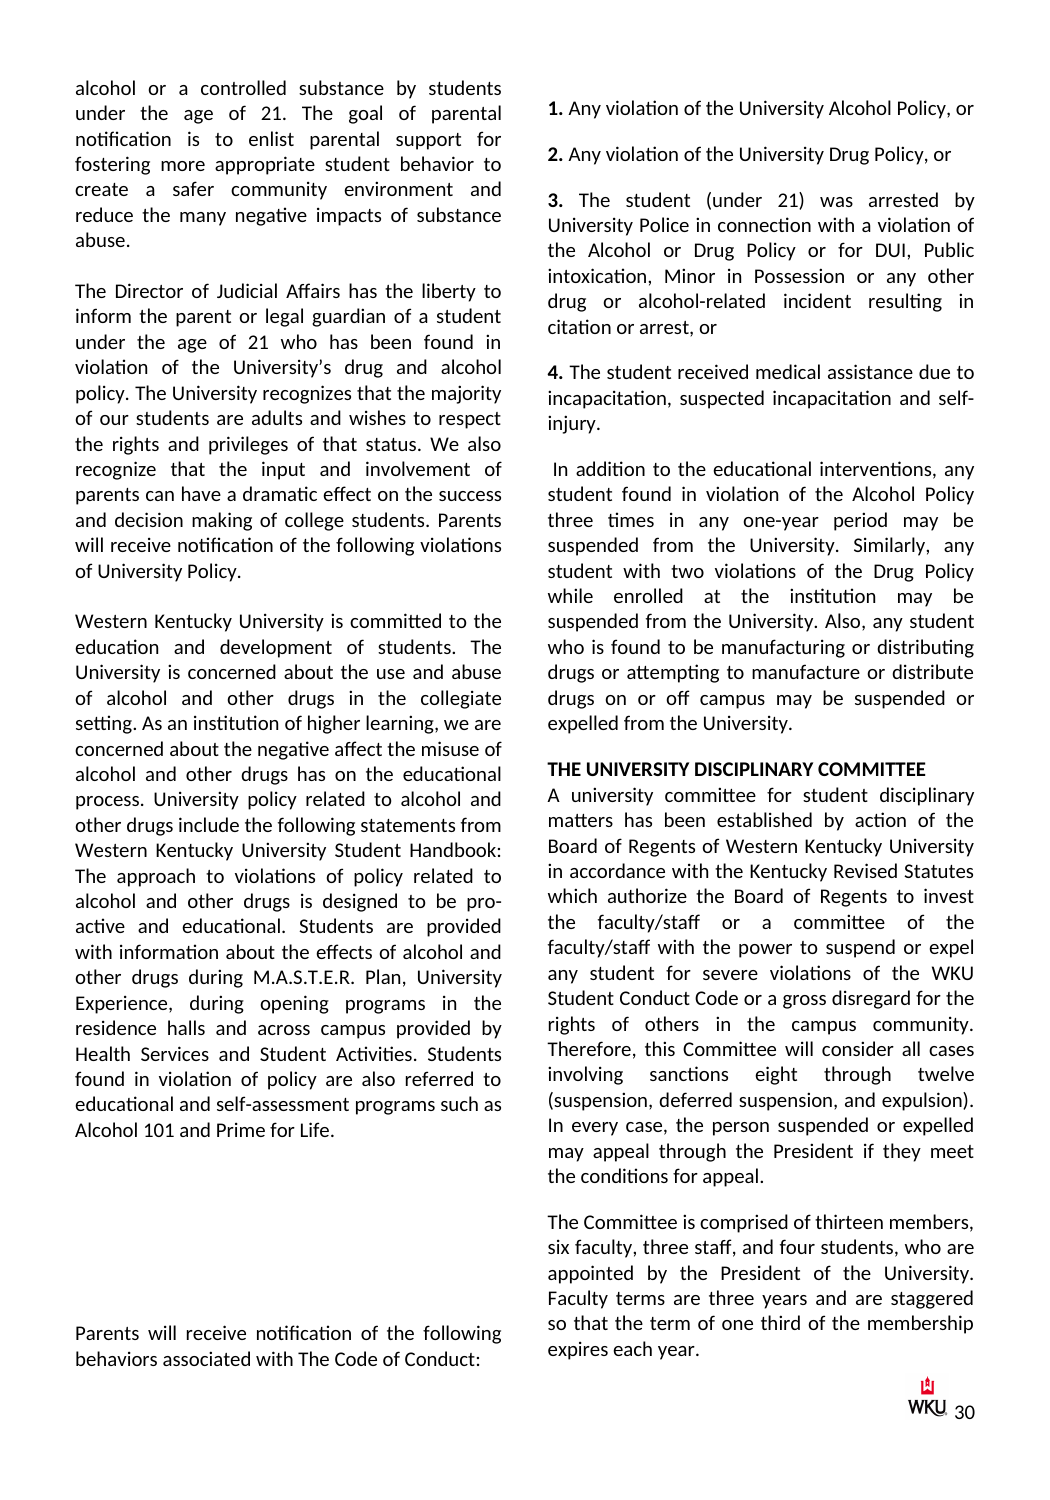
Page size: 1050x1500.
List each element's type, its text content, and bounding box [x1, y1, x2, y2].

text The Committee is comprised of thirteen members, six faculty, three staff, and four students, who are appointed by the President of the University. Faculty terms are three years and are staggered so that the term of one third of the membership expires each year. [547, 1209, 975, 1361]
picture [905, 1373, 950, 1420]
text 3. The student (under 21) was arrested by University Police in connection with a violation of the Alcohol or Drug Policy or for DUI, Public intoxication, Minor in Possession or any other drug or alcohol-related incident resulting in citation or arrest, or [547, 187, 975, 339]
text 1. Any violation of the University Alcohol Policy, or [547, 95, 975, 121]
text In addition to the educational interventions, any student found in violation of the Alcohol Policy three times in any one-year period may be suspended from the University. Similarly, any student with two violations of the Drug Policy while enrolled at the institution may be suspended from the University. Also, any student who is found to be manufacturing or distributing drugs or attempting to manufacture or distribute drugs on or off campus may be suspended or expelled from the University. [547, 456, 975, 736]
text Parents will receive notification of the following behaviors associated with The Code of Conduct: [75, 1320, 502, 1371]
subtitle THE UNIVERSITY DISCIPLINARY COMMITTEE [547, 757, 975, 782]
text A university committee for student disciplinary matters has been established by action of the Board of Regents of Western Kentucky University in accordance with the Kentucky Revised Statutes which authorize the Board of Regents to invest the faculty/staff or a committee of the faculty/staff with the power to suspend or expel any student for severe violations of the WKU Student Conduct Code or a gross disregard for the rights of others in the campus community. Therefore, this Committee will consider all cases involving sanctions eight through twelve (suspension, deferred suspension, and expulsion). In every case, the person suspended or expelled may appeal through the President if they meet the conditions for appeal. [547, 782, 975, 1189]
text Western Kentucky University is committed to the education and development of students. The University is concerned about the use and abuse of alcohol and other drugs in the collegiate setting. As an institution of higher learning, we are concerned about the negative affect the misuse of alcohol and other drugs has on the educational process. University policy related to alcohol and other drugs include the following statements from Western Kentucky University Student Handbook: The approach to violations of policy related to alcohol and other drugs is designed to be pro-active and educational. Students are provided with information about the effects of alcohol and other drugs during M.A.S.T.E.R. Plan, University Experience, during opening programs in the residence halls and across campus provided by Health Services and Student Activities. Students found in violation of policy are also referred to educational and self-assessment programs such as Alcohol 101 and Prime for Life. [75, 609, 502, 1142]
text 2. Any violation of the University Drug Policy, or [547, 141, 975, 166]
text 4. The student received medical assistance due to incapacitation, suspected incapacitation and self-injury. [547, 359, 975, 436]
text The Director of Judicial Affairs has the liberty to inform the parent or legal guardian of a student under the age of 21 who has been found in violation of the University’s drug and alcohol policy. The University recognizes that the majority of our students are adults and wishes to respect the rights and privileges of that status. We also recognize that the input and involvement of parents can have a dramatic effect on the success and decision making of college students. Parents will receive notification of the following violations of University Policy. [75, 278, 502, 583]
